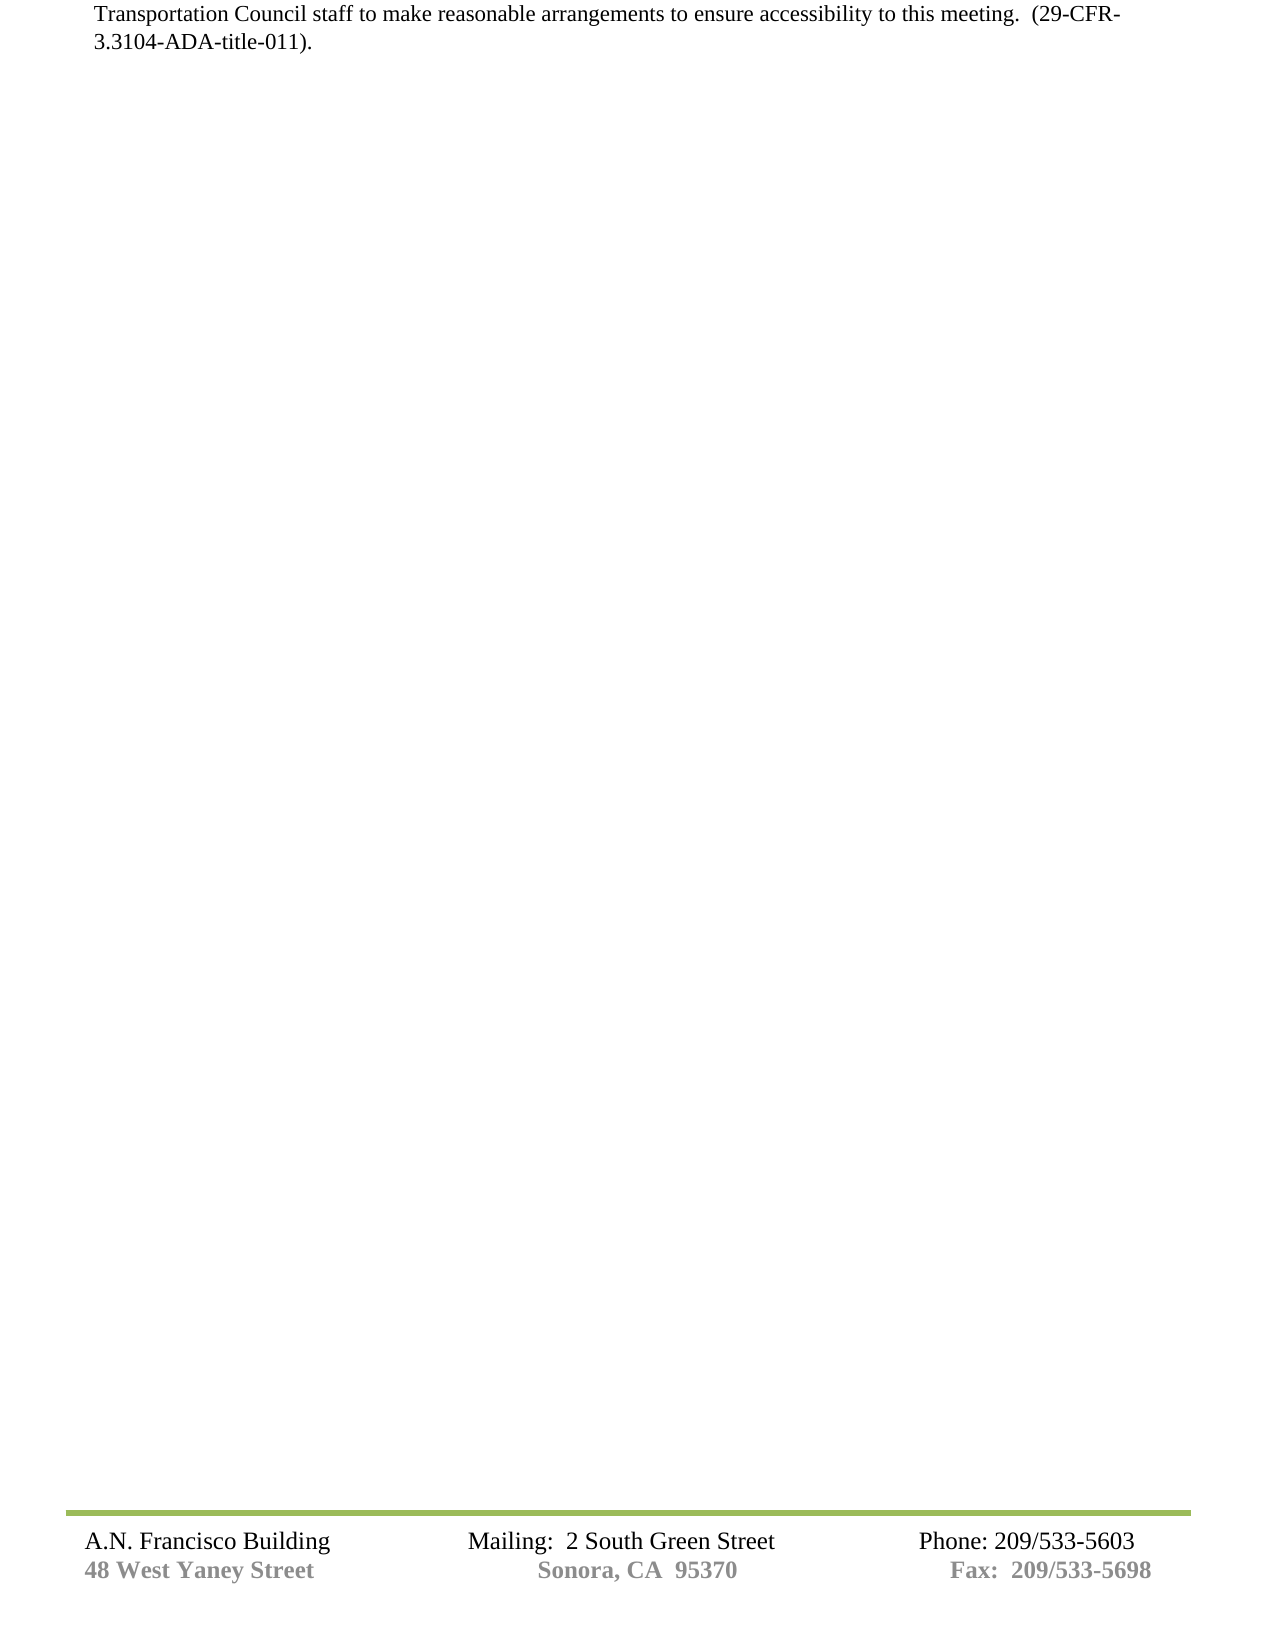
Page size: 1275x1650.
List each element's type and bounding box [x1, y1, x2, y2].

text [94, 0, 1191, 55]
